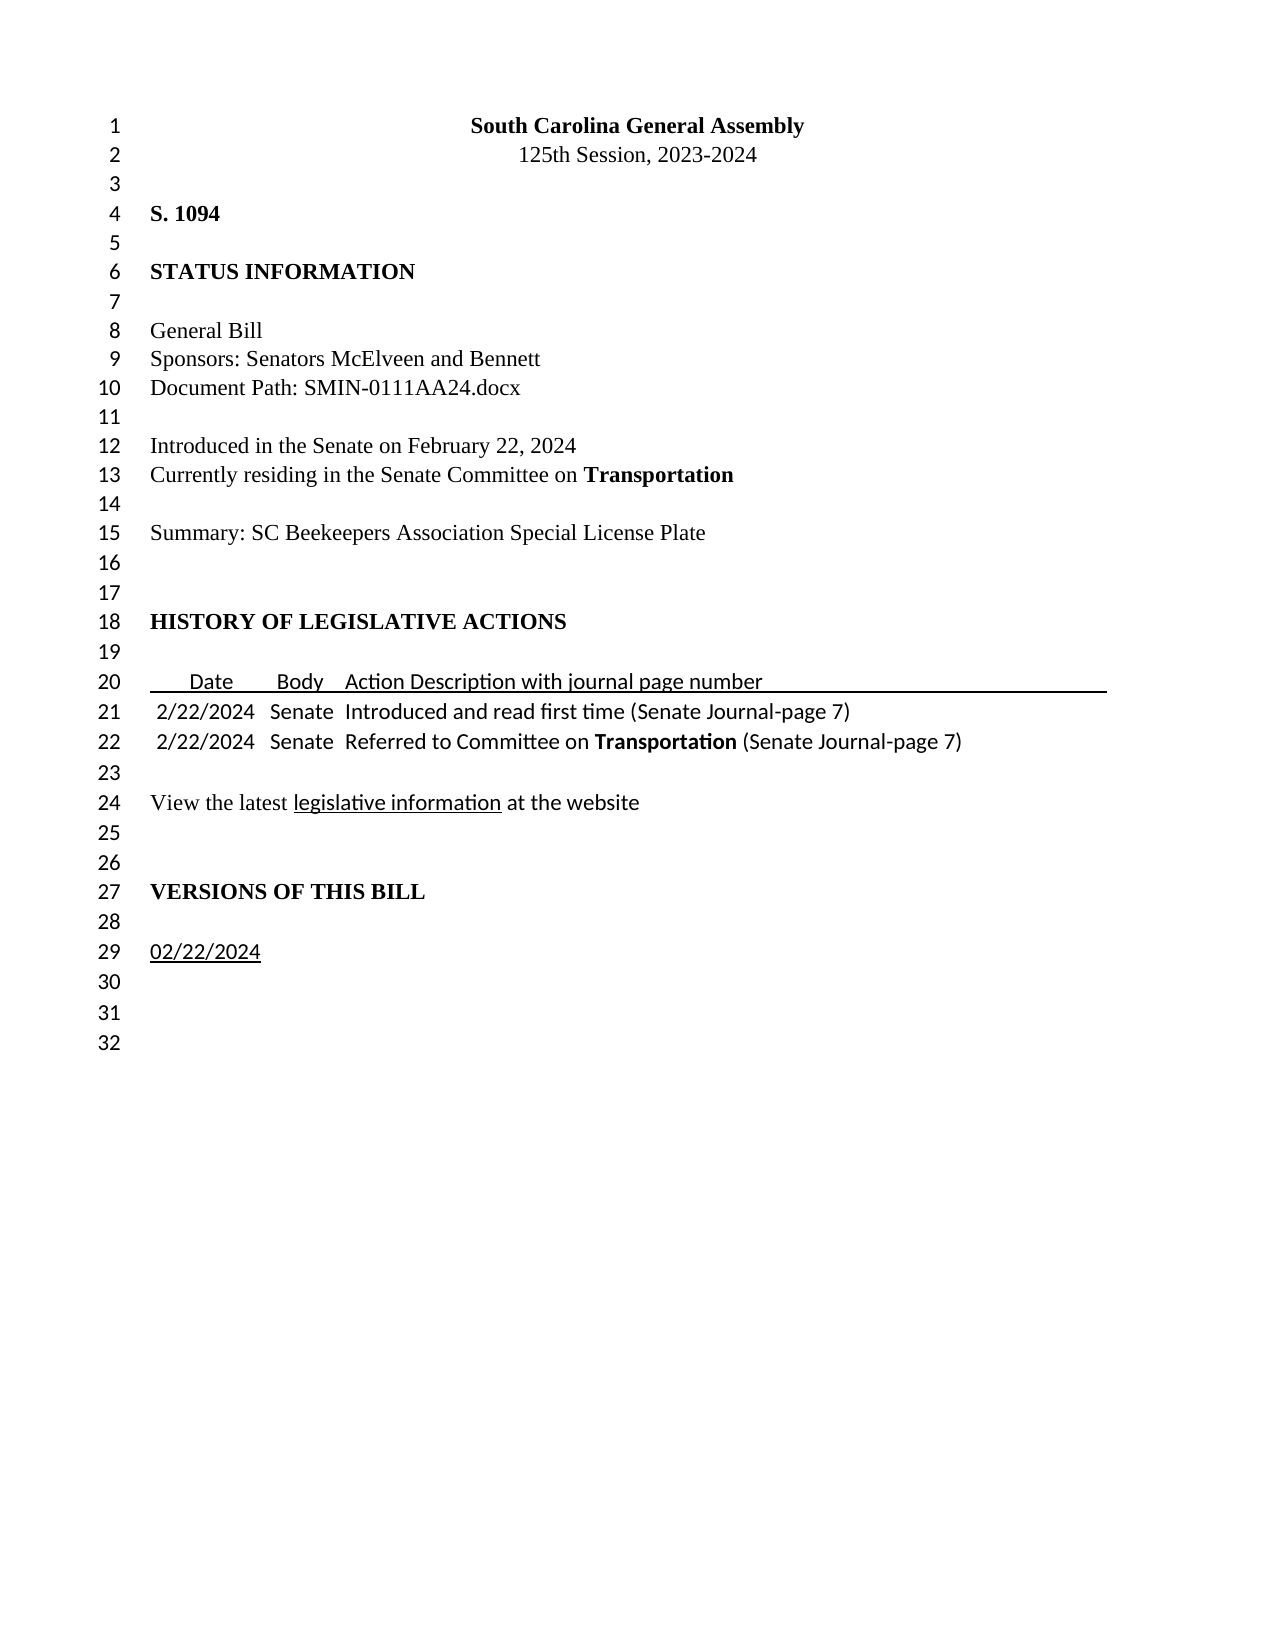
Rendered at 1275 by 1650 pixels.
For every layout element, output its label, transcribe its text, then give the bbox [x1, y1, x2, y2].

text STATUS INFORMATION [150, 258, 1125, 284]
text Document Path: SMIN-0111AA24.docx [150, 374, 1125, 400]
text S. 1094 [150, 199, 1125, 226]
text 125th Session, 2023-2024 [150, 141, 1125, 167]
text General Bill [150, 317, 1125, 343]
text Currently residing in the Senate Committee on Transportation [150, 461, 1125, 487]
text 2/22/2024 Senate Referred to Committee on Transportation (Senate Journal-page 7) [150, 727, 1125, 755]
text Date Body Action Description with journal page number [150, 667, 1125, 695]
text 2/22/2024 Senate Introduced and read first time (Senate Journal-page 7) [150, 697, 1125, 725]
text 02/22/2024 [150, 937, 1125, 965]
text HISTORY OF LEGISLATIVE ACTIONS [150, 608, 1125, 635]
text VERSIONS OF THIS BILL [150, 878, 1125, 905]
text Summary: SC Beekeepers Association Special License Plate [150, 519, 1125, 546]
text Sponsors: Senators McElveen and Bennett [150, 345, 1125, 372]
text Introduced in the Senate on February 22, 2024 [150, 432, 1125, 459]
text South Carolina General Assembly [150, 112, 1125, 139]
text View the latest legislative information at the website [150, 788, 1125, 816]
